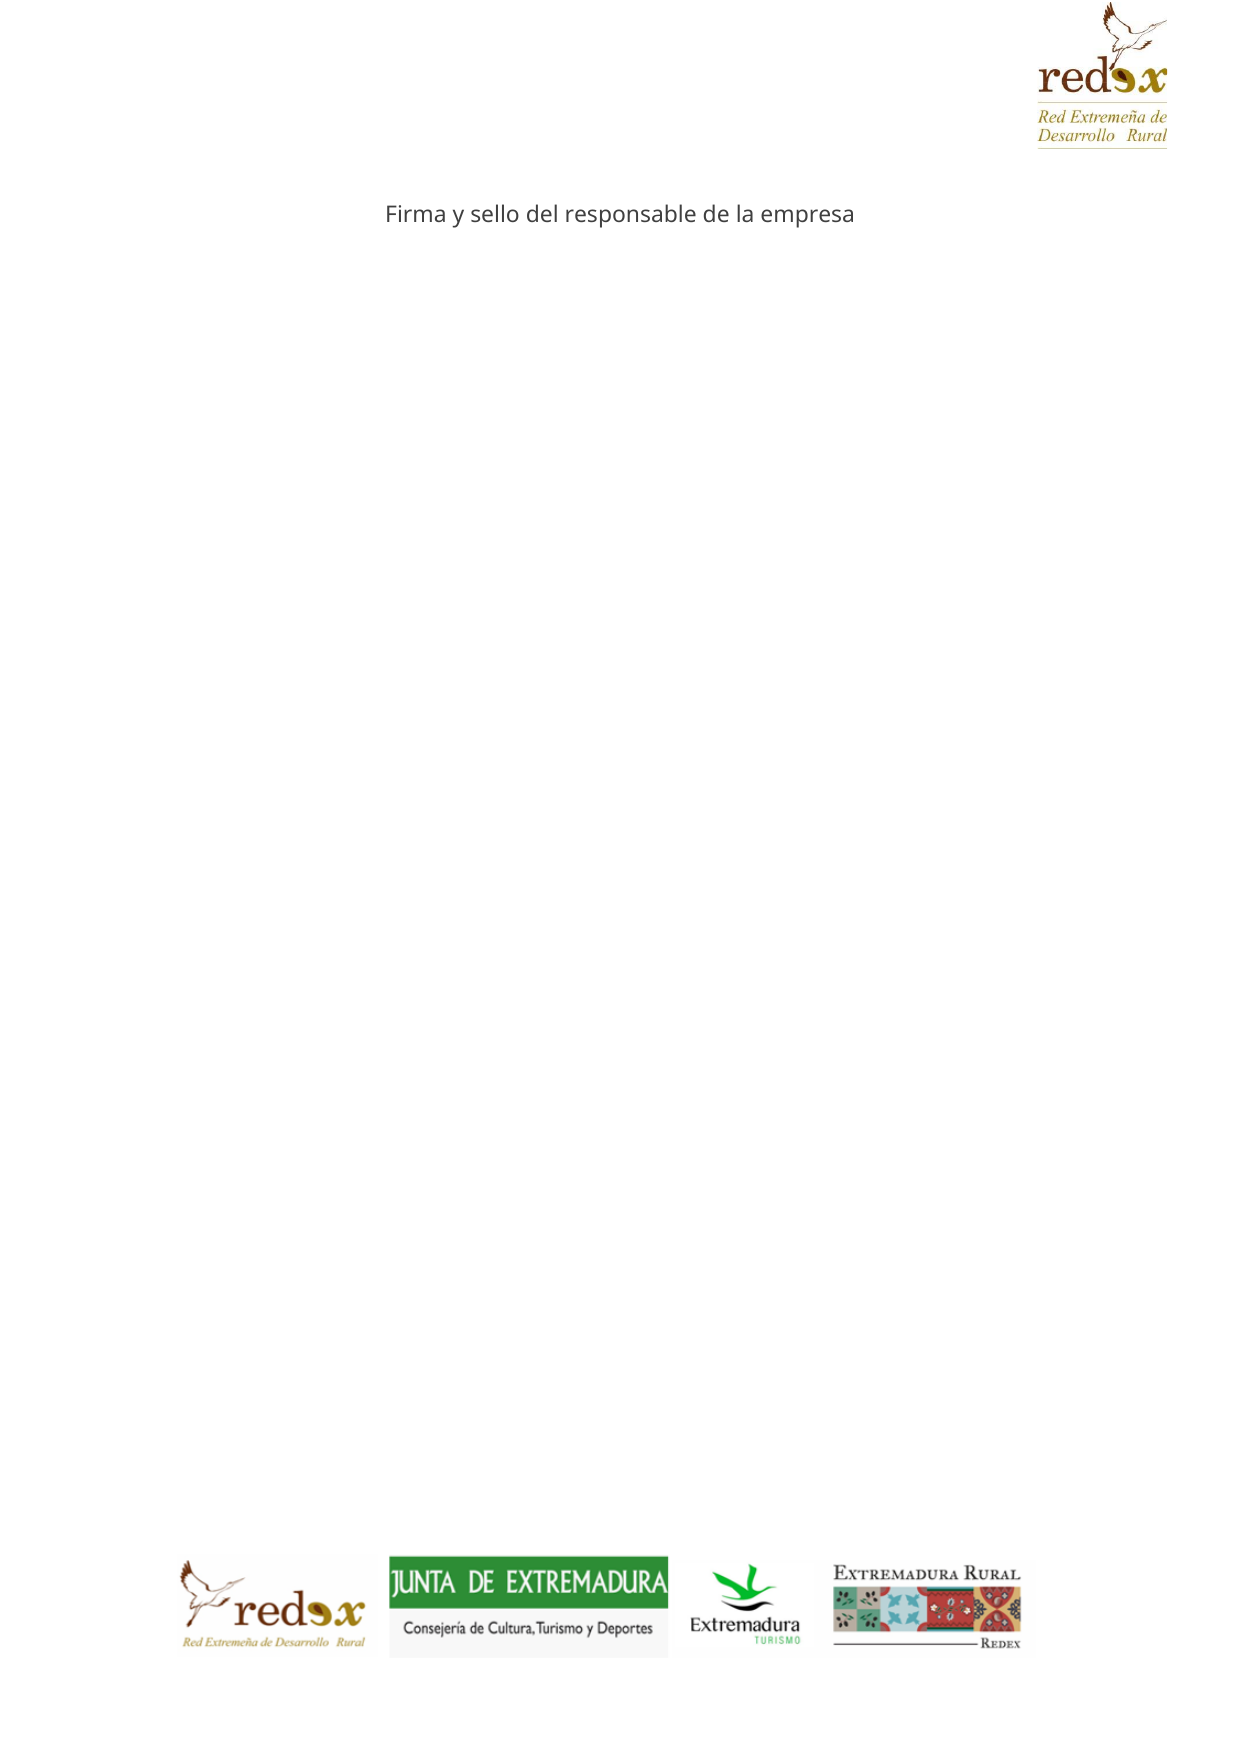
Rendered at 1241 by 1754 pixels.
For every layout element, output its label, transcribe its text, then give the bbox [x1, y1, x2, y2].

text Firma y sello del responsable de la empresa [177, 198, 1063, 229]
picture [1037, 2, 1168, 149]
picture [177, 1544, 1063, 1681]
